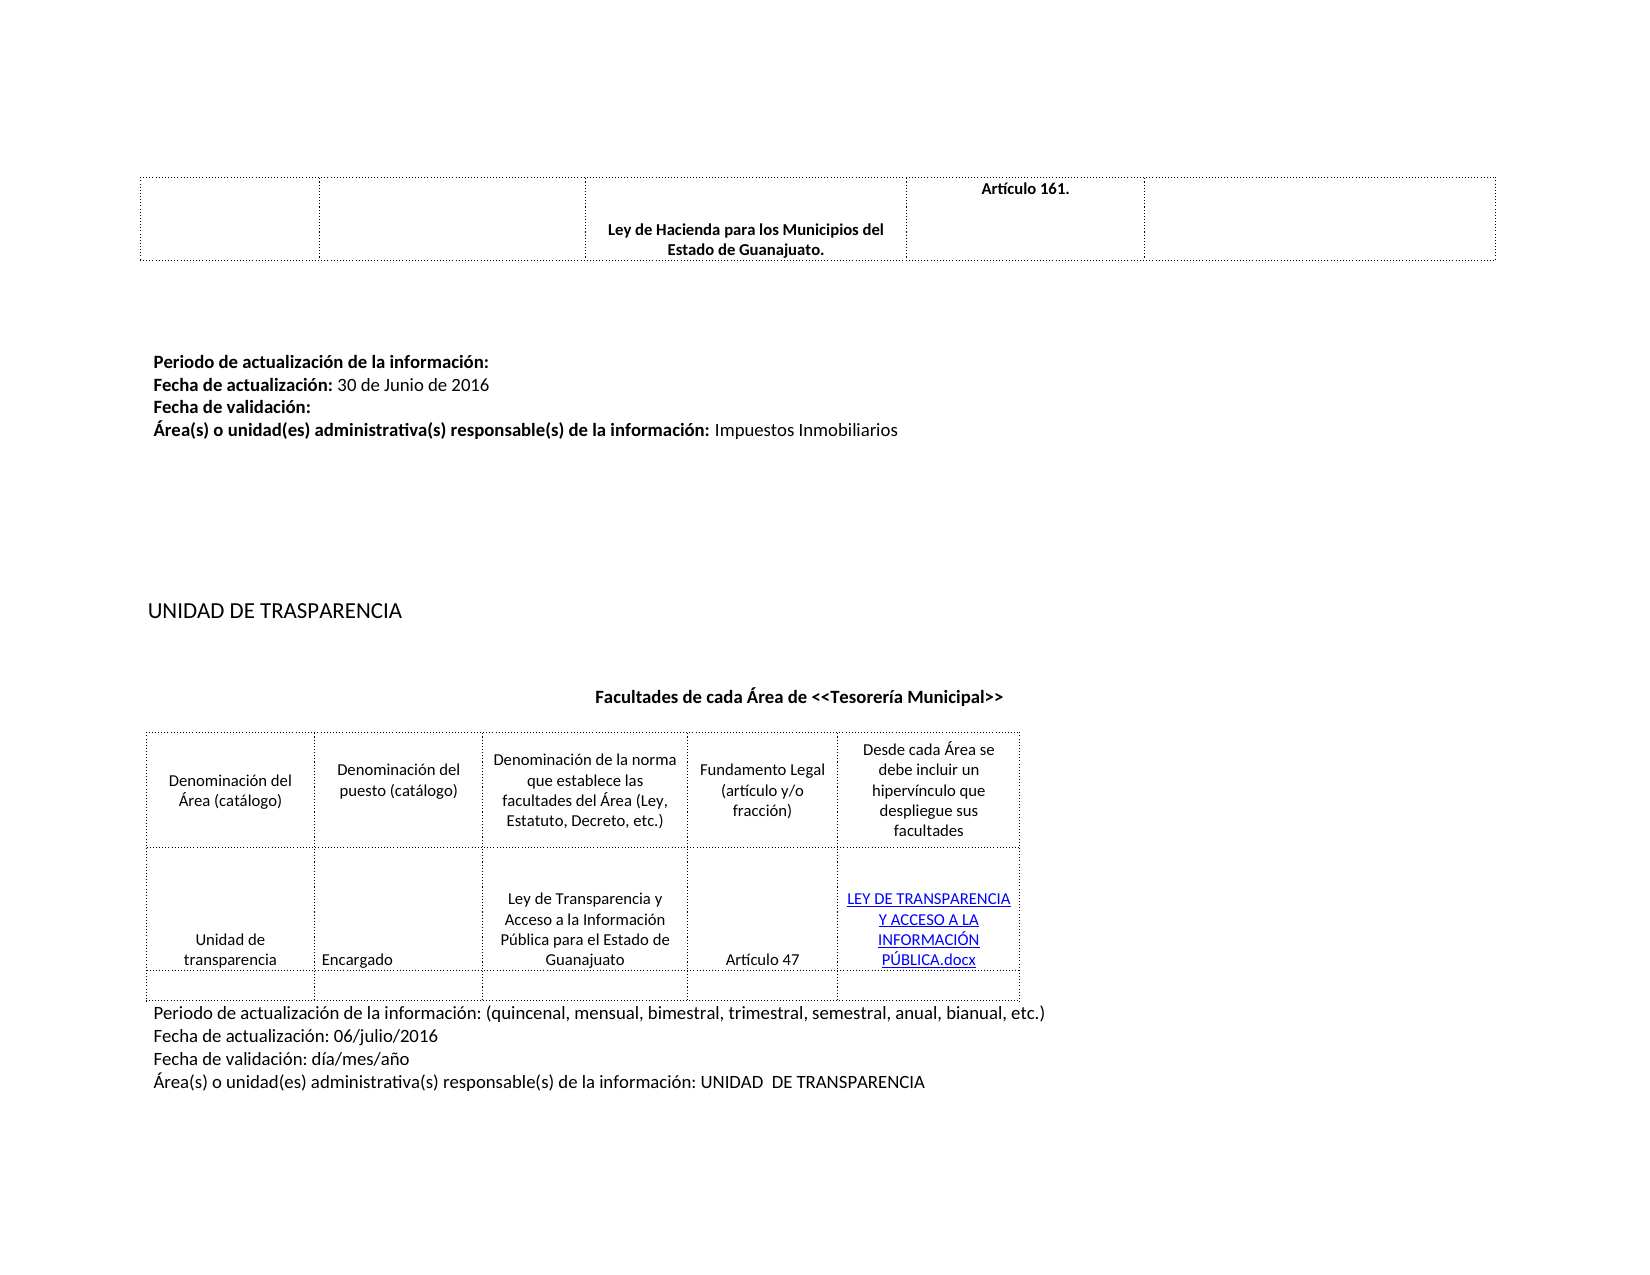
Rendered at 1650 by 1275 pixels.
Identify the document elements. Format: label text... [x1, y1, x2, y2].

table_cell Encargado [314, 847, 483, 970]
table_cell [585, 177, 907, 259]
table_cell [907, 177, 1144, 259]
text Facultades de cada Área de <<Tesorería Municipal>> [185, 685, 1414, 708]
text Área(s) o unidad(es) administrativa(s) responsable(s) de la información: Impuestos Inmobiliarios [148, 419, 1414, 442]
text Fecha de actualización: 30 de Junio de 2016 [153, 373, 1502, 396]
table_header Denominación del puesto (catálogo) [314, 732, 483, 847]
table_cell Unidad de transparencia [146, 847, 314, 970]
table_cell [483, 970, 687, 1000]
text Fecha de validación: día/mes/año [153, 1047, 1502, 1070]
table_cell [687, 970, 838, 1000]
text Periodo de actualización de la información: (quincenal, mensual, bimestral, trimestral, semestral, anual, bianual, etc.) [153, 1001, 1502, 1024]
table_cell Ley de Transparencia y Acceso a la Información Pública para el Estado de Guanajuato [483, 847, 687, 970]
table_header Denominación del Área (catálogo) [146, 732, 314, 847]
text Periodo de actualización de la información: [153, 350, 1502, 373]
table_cell [1144, 177, 1495, 259]
table_cell LEY DE TRANSPARENCIA Y ACCESO A LA INFORMACIÓN PÚBLICA.docx [838, 847, 1019, 970]
table_cell [146, 970, 314, 1000]
table_header Denominación de la norma que establece las facultades del Área (Ley, Estatuto, Decreto, etc.) [483, 732, 687, 847]
table_cell [314, 970, 483, 1000]
table_cell [838, 970, 1019, 1000]
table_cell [319, 177, 585, 259]
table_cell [140, 177, 319, 259]
table_cell Artículo 47 [687, 847, 838, 970]
text Fecha de validación: [153, 396, 1502, 419]
text UNIDAD DE TRASPARENCIA [148, 596, 1502, 624]
table_header Fundamento Legal (artículo y/o fracción) [687, 732, 838, 847]
text Fecha de actualización: 06/julio/2016 [153, 1024, 1502, 1047]
table_header Desde cada Área se debe incluir un hipervínculo que despliegue sus facultades [838, 732, 1019, 847]
text Área(s) o unidad(es) administrativa(s) responsable(s) de la información: UNIDAD DE TRANSPARENCIA [148, 1070, 1414, 1093]
